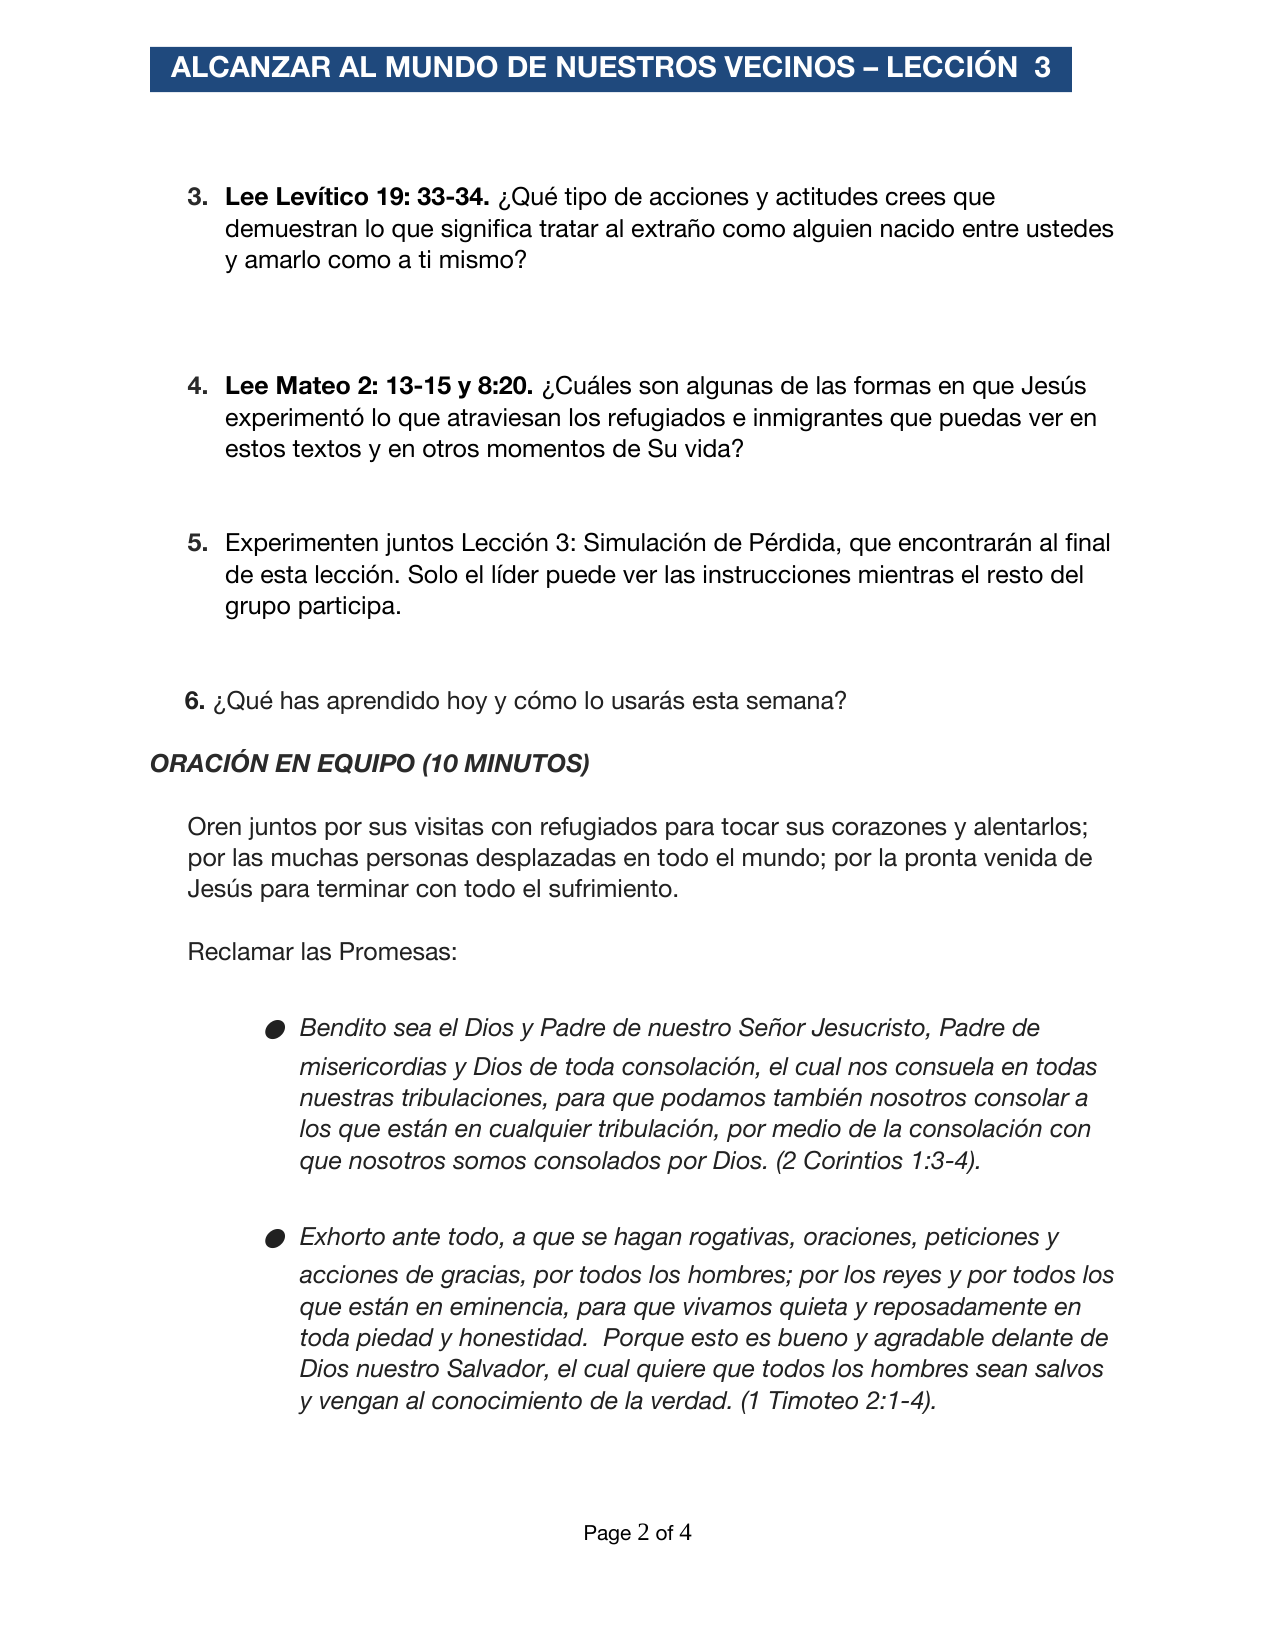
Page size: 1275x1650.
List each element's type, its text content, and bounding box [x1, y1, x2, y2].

list Experimenten juntos Lección 3: Simulación de Pérdida, que encontrarán al final de esta lección. Solo el líder puede ver las instrucciones mientras el resto del grupo participa. [187, 527, 1125, 622]
list Bendito sea el Dios y Padre de nuestro Señor Jesucristo, Padre de misericordias y Dios de toda consolación, el cual nos consuela en todas nuestras tribulaciones, para que podamos también nosotros consolar a los que están en cualquier tribulación, por medio de la consolación con que nosotros somos consolados por Dios. (2 Corintios 1:3-4). [262, 999, 1125, 1176]
list Exhorto ante todo, a que se hagan rogativas, oraciones, peticiones y acciones de gracias, por todos los hombres; por los reyes y por todos los que están en eminencia, para que vivamos quieta y reposadamente en toda piedad y honestidad. Porque esto es bueno y agradable delante de Dios nuestro Salvador, el cual quiere que todos los hombres sean salvos y vengan al conocimiento de la verdad. (1 Timoteo 2:1-4). [262, 1208, 1125, 1416]
text Reclamar las Promesas: [187, 936, 1125, 968]
list Lee Levítico 19: 33-34. ¿Qué tipo de acciones y actitudes crees que demuestran lo que significa tratar al extraño como alguien nacido entre ustedes y amarlo como a ti mismo? [187, 181, 1125, 276]
text ORACIÓN EN EQUIPO (10 MINUTOS) [150, 748, 1125, 779]
list Lee Mateo 2: 13-15 y 8:20. ¿Cuáles son algunas de las formas en que Jesús experimentó lo que atraviesan los refugiados e inmigrantes que puedas ver en estos textos y en otros momentos de Su vida? [187, 370, 1125, 464]
text Oren juntos por sus visitas con refugiados para tocar sus corazones y alentarlos; por las muchas personas desplazadas en todo el mundo; por la pronta venida de Jesús para terminar con todo el sufrimiento. [187, 811, 1125, 905]
text 6. ¿Qué has aprendido hoy y cómo lo usarás esta semana? [150, 685, 1125, 716]
